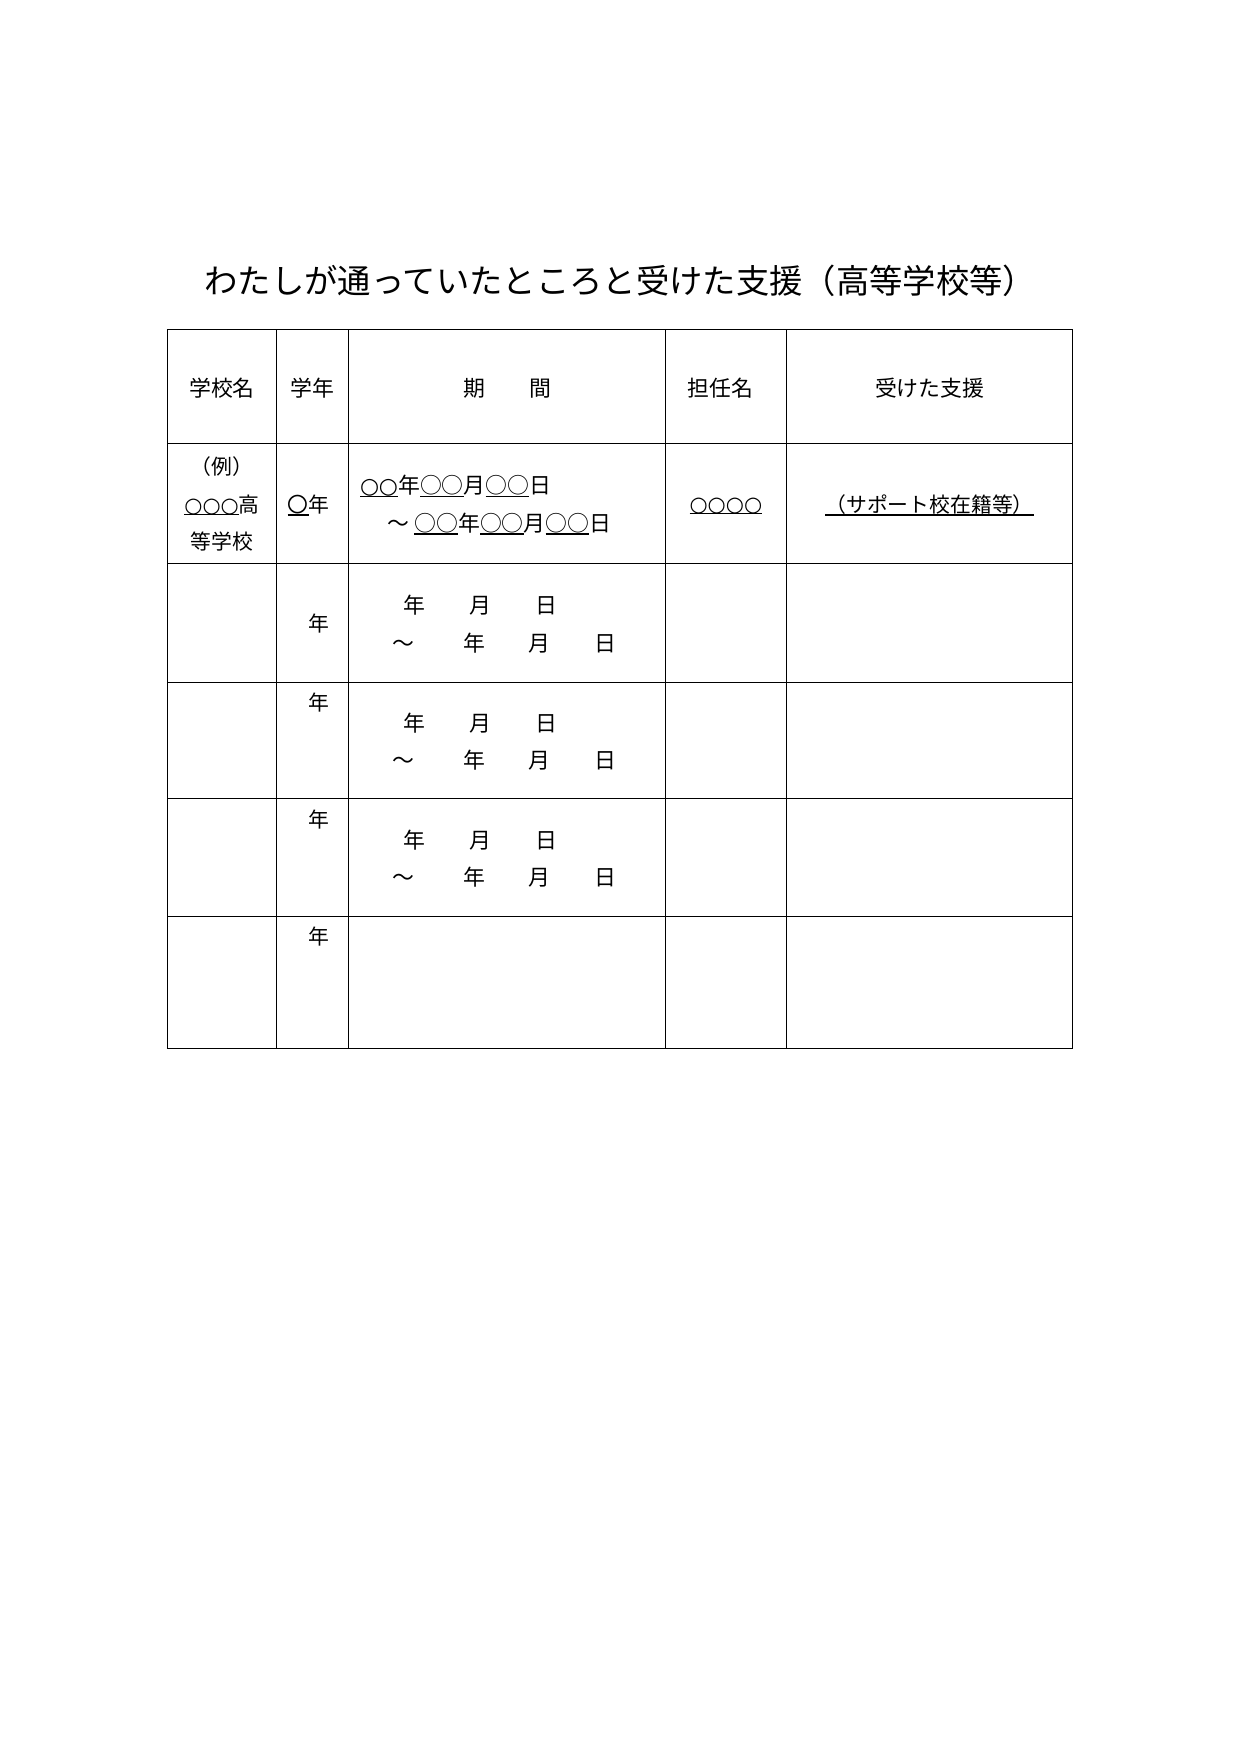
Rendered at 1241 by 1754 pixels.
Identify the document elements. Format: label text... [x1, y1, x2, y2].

table_cell [666, 564, 786, 682]
table_header 受けた支援 [787, 330, 1072, 443]
table_cell [787, 799, 1072, 916]
table_cell 年 月 日 ～ 年 月 日 [349, 799, 665, 916]
table_cell 年 [277, 683, 348, 798]
table_cell [168, 683, 276, 798]
table_header 期 間 [349, 330, 665, 443]
table_cell 年 [277, 799, 348, 916]
title わたしが通っていたところと受けた支援（高等学校等） [177, 242, 1063, 317]
table_cell （例） ○○○高等学校 [168, 444, 276, 563]
table_cell ○○年○○月○○日 ～ ○○年○○月○○日 [349, 444, 665, 563]
table_cell [666, 917, 786, 1048]
table_cell [666, 683, 786, 798]
table_cell （サポート校在籍等） [787, 444, 1072, 563]
table_cell [168, 917, 276, 1048]
table_cell [666, 799, 786, 916]
table_cell 年 [277, 917, 348, 1048]
table_cell 年 月 日 ～ 年 月 日 [349, 564, 665, 682]
table_cell ○○○○ [666, 444, 786, 563]
table_cell 年 月 日 ～ 年 月 日 [349, 683, 665, 798]
table_header 担任名 [666, 330, 786, 443]
table_header 学校名 [168, 330, 276, 443]
table_cell 〇年 [277, 444, 348, 563]
table_cell [787, 564, 1072, 682]
table_header 学年 [277, 330, 348, 443]
table_cell 年 [277, 564, 348, 682]
table_cell [168, 799, 276, 916]
table_cell [787, 917, 1072, 1048]
table_cell [168, 564, 276, 682]
table_cell [787, 683, 1072, 798]
table_cell [349, 917, 665, 1048]
